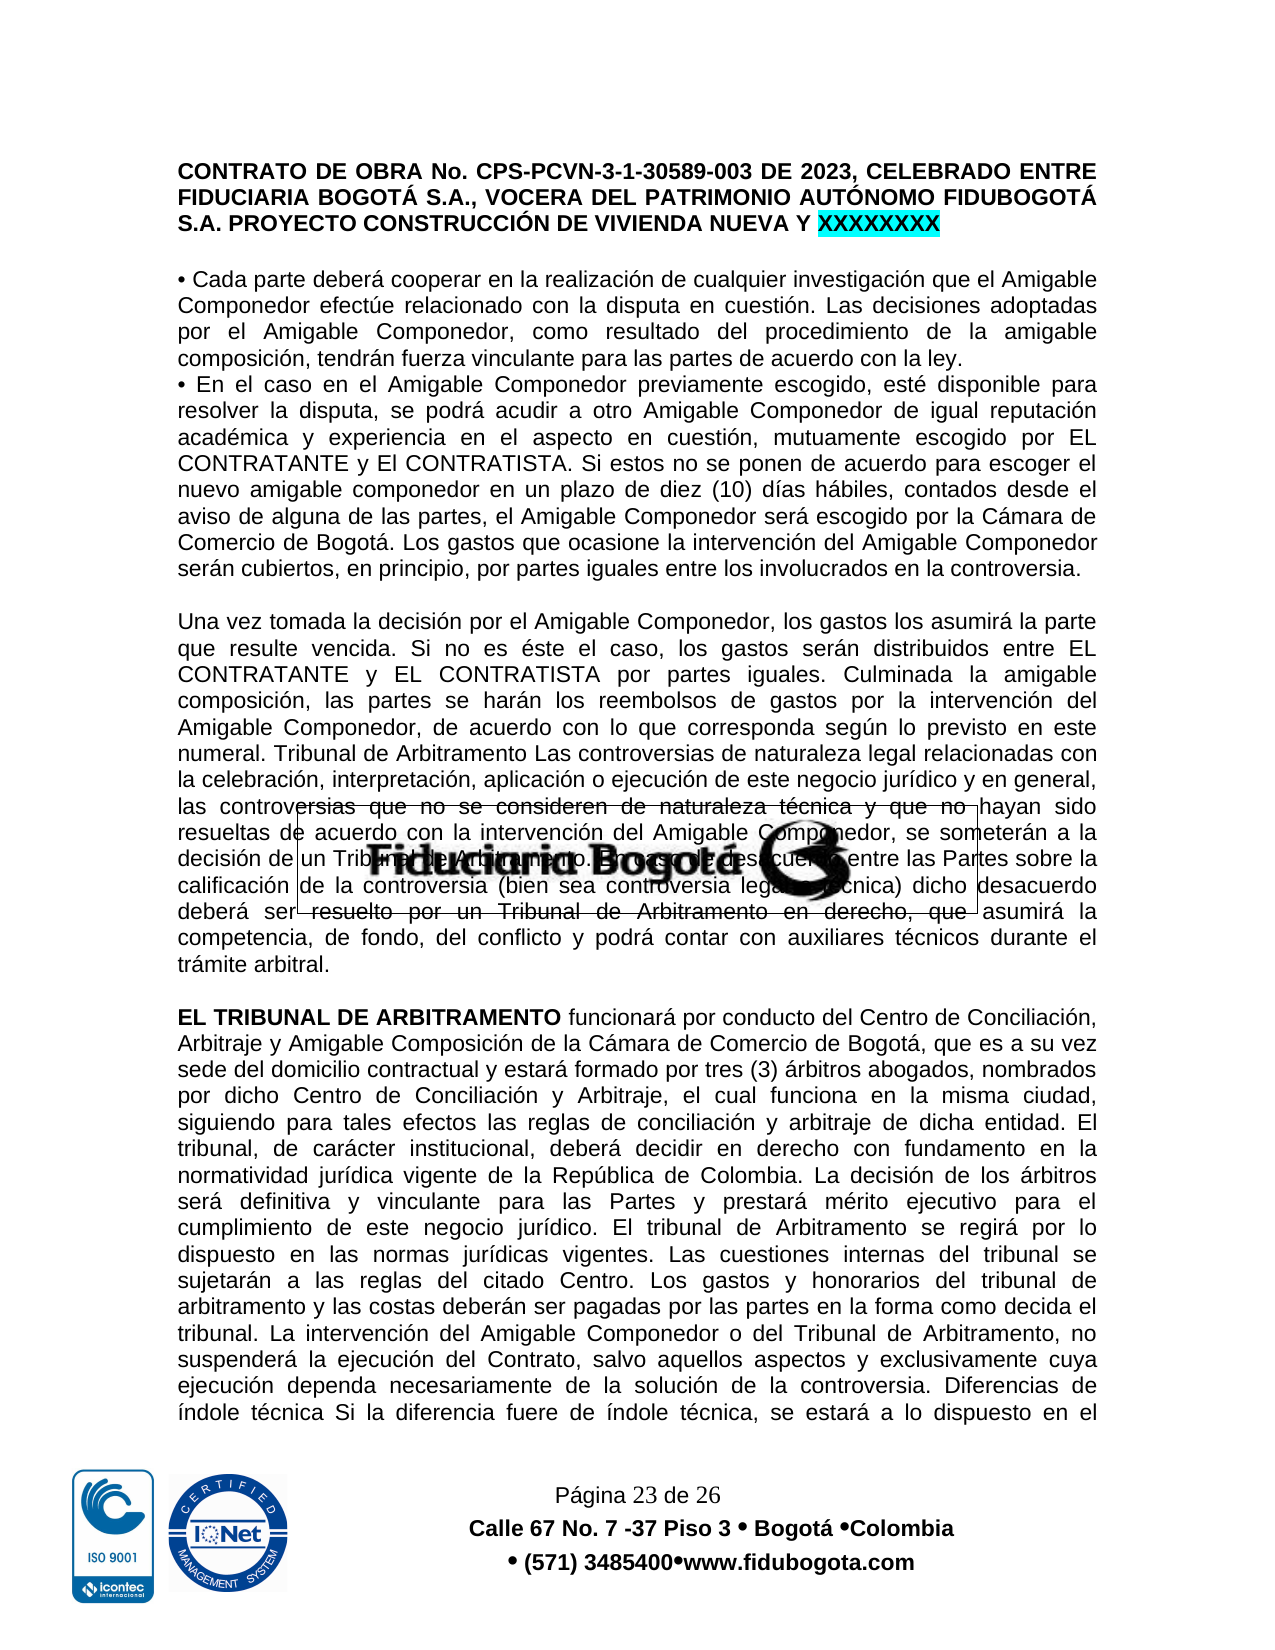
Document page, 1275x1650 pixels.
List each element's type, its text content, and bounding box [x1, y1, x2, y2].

picture [168, 1474, 288, 1592]
text • En el caso en el Amigable Componedor previamente escogido, esté disponible para resolver la disputa, se podrá acudir a otro Amigable Componedor de igual reputación académica y experiencia en el aspecto en cuestión, mutuamente escogido por EL CONTRATANTE y El CONTRATISTA. Si estos no se ponen de acuerdo para escoger el nuevo amigable componedor en un plazo de diez (10) días hábiles, contados desde el aviso de alguna de las partes, el Amigable Componedor será escogido por la Cámara de Comercio de Bogotá. Los gastos que ocasione la intervención del Amigable Componedor serán cubiertos, en principio, por partes iguales entre los involucrados en la controversia. [177, 371, 1098, 582]
picture [71, 1468, 155, 1604]
text • Cada parte deberá cooperar en la realización de cualquier investigación que el Amigable Componedor efectúe relacionado con la disputa en cuestión. Las decisiones adoptadas por el Amigable Componedor, como resultado del procedimiento de la amigable composición, tendrán fuerza vinculante para las partes de acuerdo con la ley. [177, 266, 1098, 371]
text Una vez tomada la decisión por el Amigable Componedor, los gastos los asumirá la parte que resulte vencida. Si no es éste el caso, los gastos serán distribuidos entre EL CONTRATANTE y EL CONTRATISTA por partes iguales. Culminada la amigable composición, las partes se harán los reembolsos de gastos por la intervención del Amigable Componedor, de acuerdo con lo que corresponda según lo previsto en este numeral. Tribunal de Arbitramento Las controversias de naturaleza legal relacionadas con la celebración, interpretación, aplicación o ejecución de este negocio jurídico y en general, las controversias que no se consideren de naturaleza técnica y que no hayan sido resueltas de acuerdo con la intervención del Amigable Componedor, se someterán a la decisión de un Tribunal de Arbitramento. En caso de desacuerdo entre las Partes sobre la calificación de la controversia (bien sea controversia legal o técnica) dicho desacuerdo deberá ser resuelto por un Tribunal de Arbitramento en derecho, que asumirá la competencia, de fondo, del conflicto y podrá contar con auxiliares técnicos durante el trámite arbitral. [177, 608, 1098, 977]
